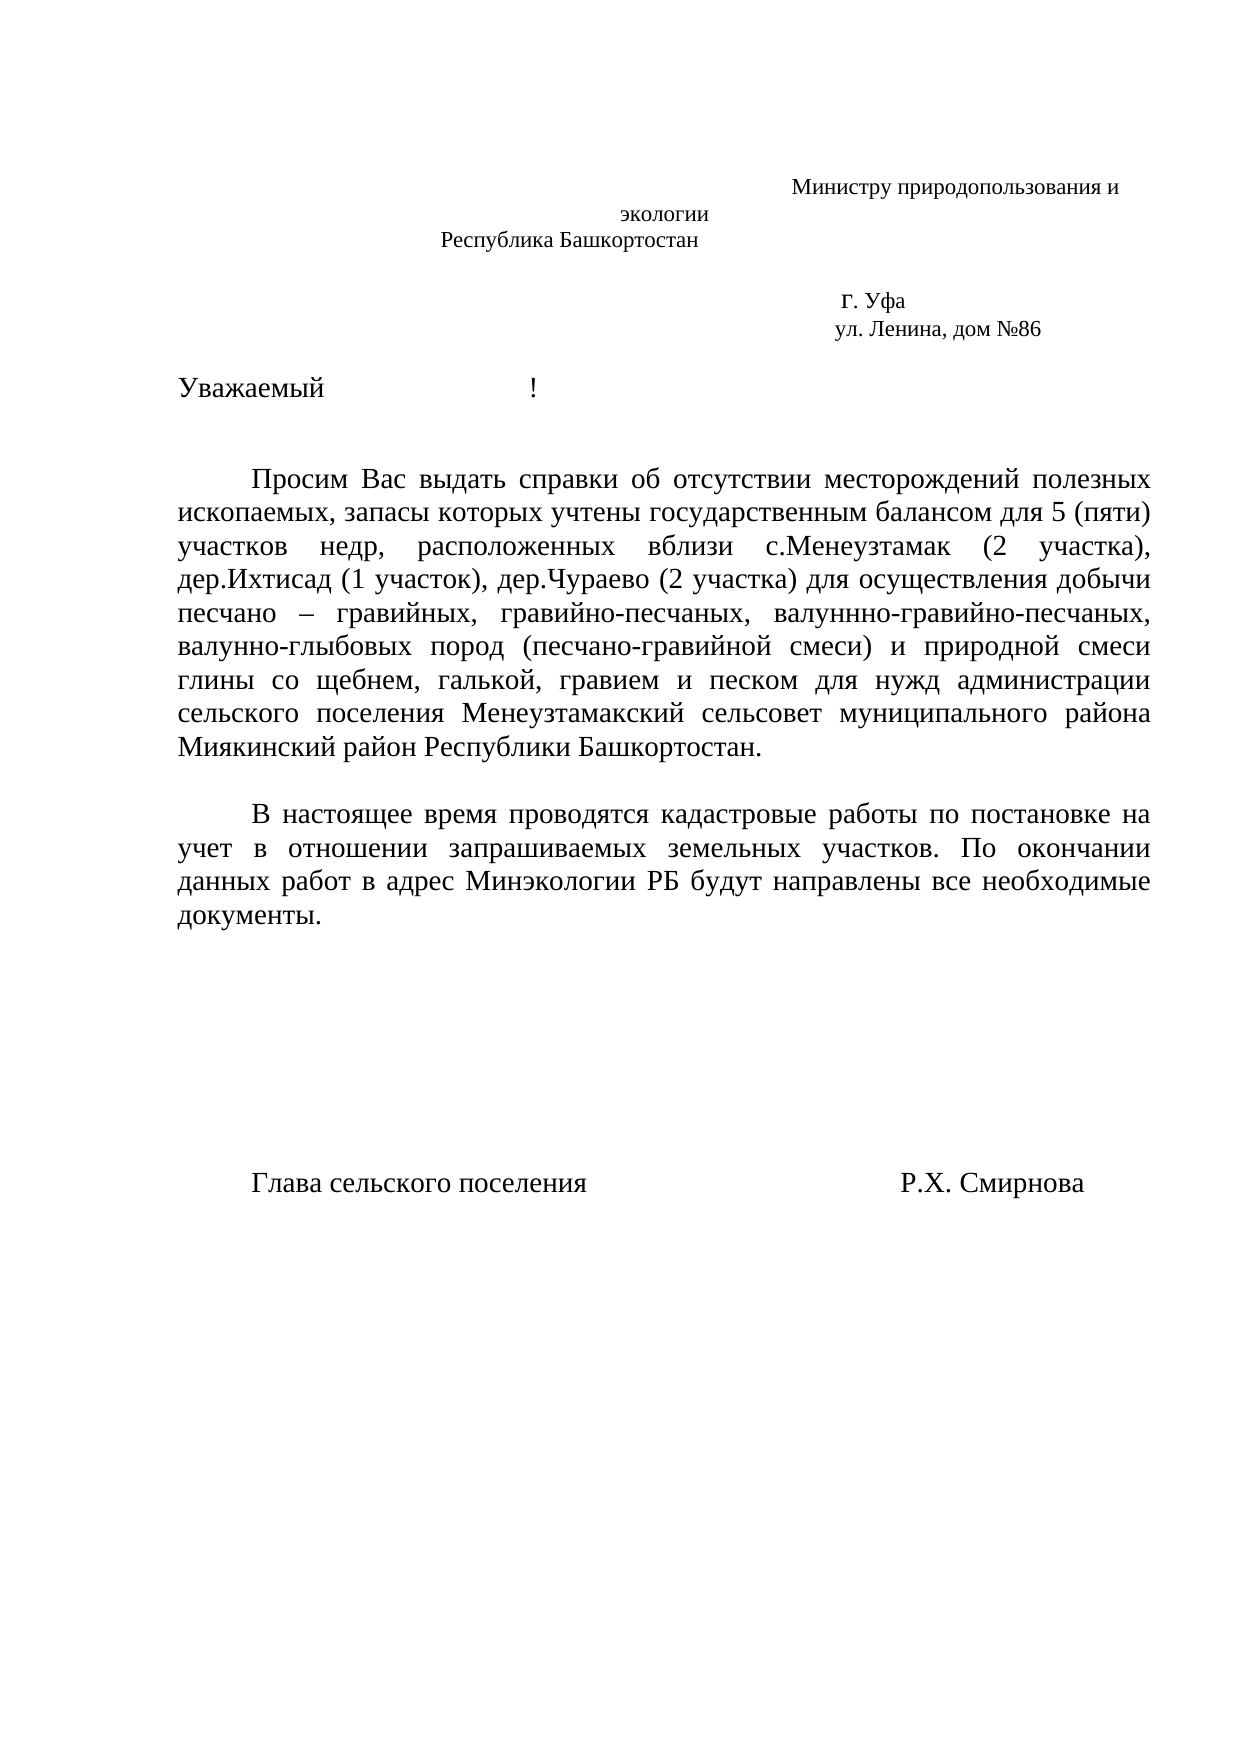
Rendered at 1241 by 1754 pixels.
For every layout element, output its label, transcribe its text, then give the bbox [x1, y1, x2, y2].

text ул. Ленина, дом №86 [177, 314, 1152, 341]
text Республика Башкортостан [177, 226, 1152, 252]
text Уважаемый ! [177, 370, 1152, 403]
text Просим Вас выдать справки об отсутствии месторождений полезных ископаемых, запасы которых учтены государственным балансом для 5 (пяти) участков недр, расположенных вблизи с.Менеузтамак (2 участка), дер.Ихтисад (1 участок), дер.Чураево (2 участка) для осуществления добычи песчано – гравийных, гравийно-песчаных, валуннно-гравийно-песчаных, валунно-глыбовых пород (песчано-гравийной смеси) и природной смеси глины со щебнем, галькой, гравием и песком для нужд администрации сельского поселения Менеузтамакский сельсовет муниципального района Миякинский район Республики Башкортостан. [177, 461, 1152, 763]
text г. Уфа [177, 281, 1152, 314]
text Глава сельского поселения Р.Х. Смирнова [177, 1165, 1152, 1199]
text В настоящее время проводятся кадастровые работы по постановке на учет в отношении запрашиваемых земельных участков. По окончании данных работ в адрес Минэкологии РБ будут направлены все необходимые документы. [177, 796, 1152, 930]
text Министру природопользования и экологии [177, 173, 1152, 226]
